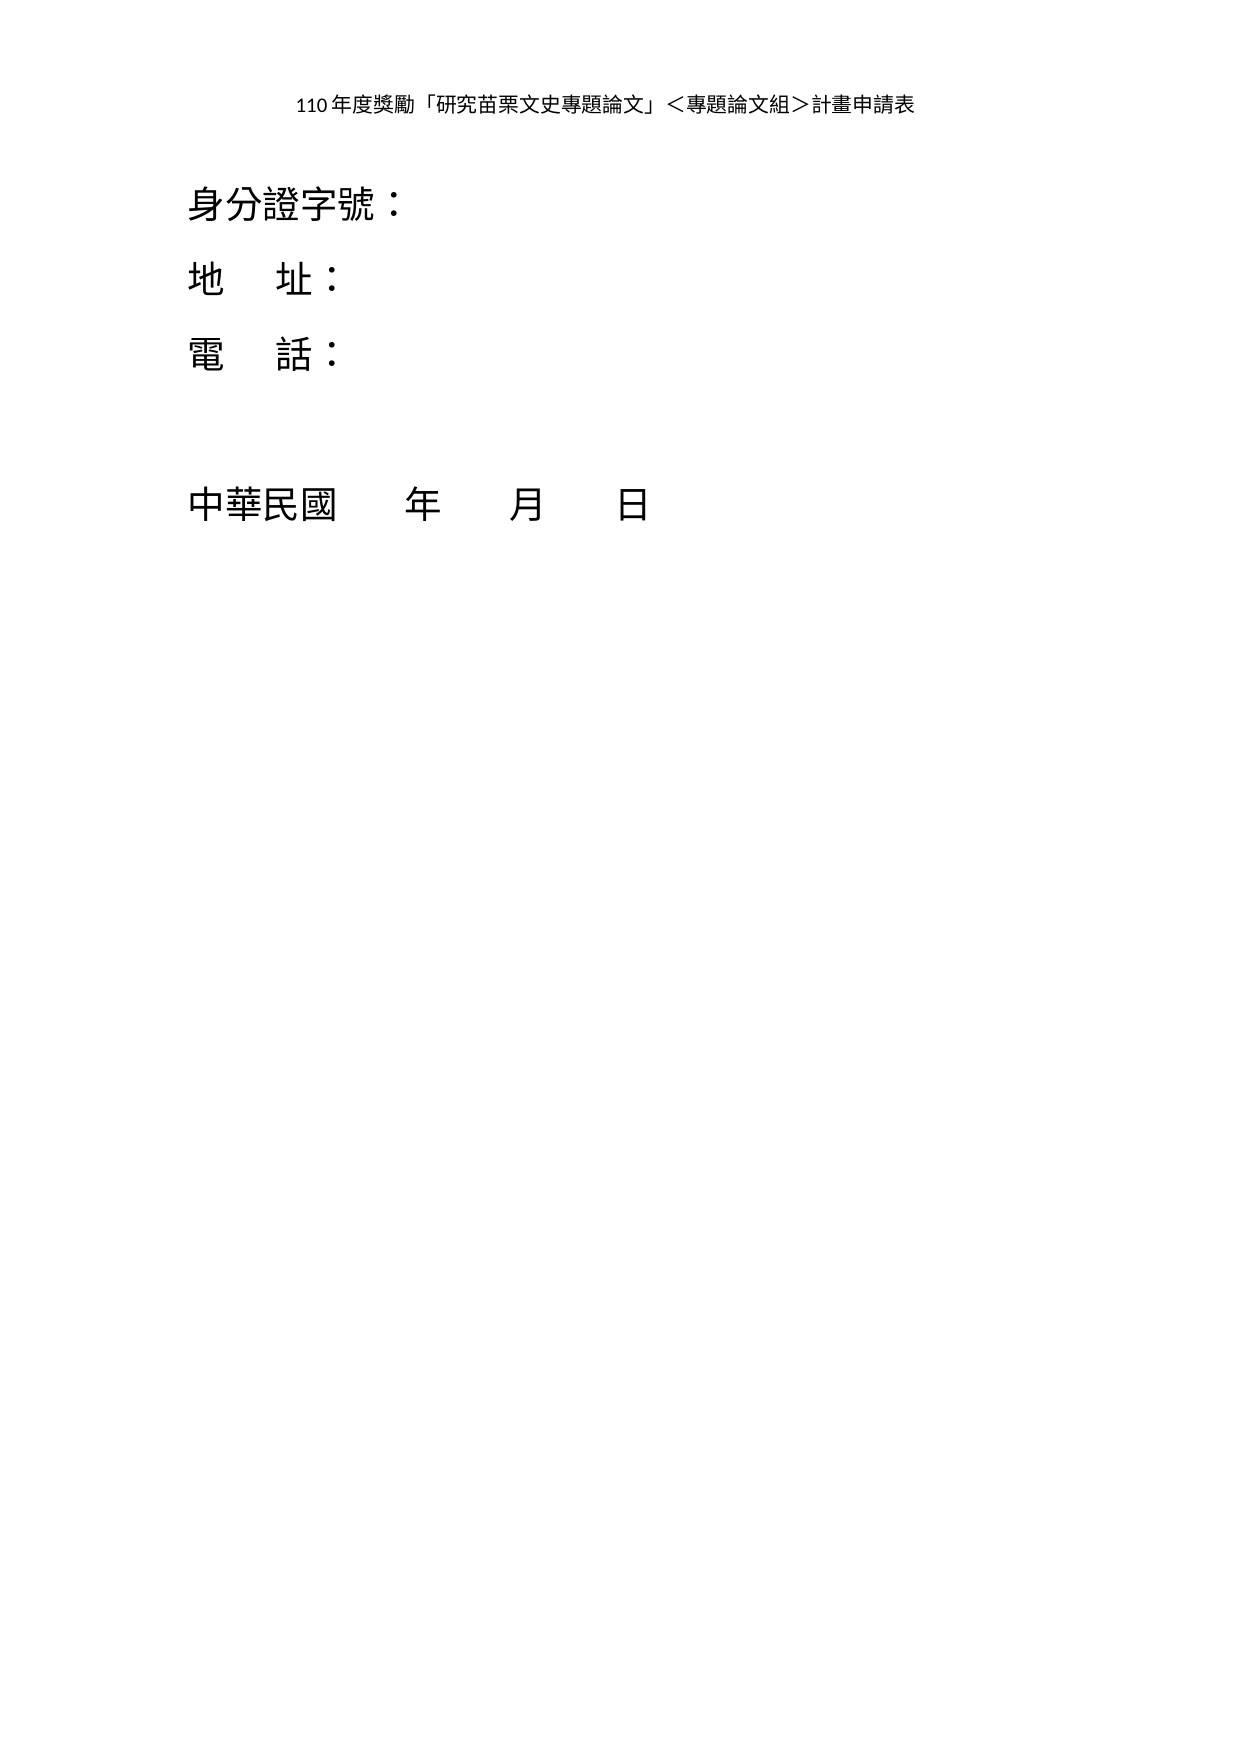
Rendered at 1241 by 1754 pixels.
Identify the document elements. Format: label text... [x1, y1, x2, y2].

text 中華民國 年 月 日 [187, 464, 1053, 539]
text 電 話： [187, 314, 1053, 389]
text 地 址： [187, 239, 1053, 314]
text 身分證字號： [187, 164, 1053, 239]
